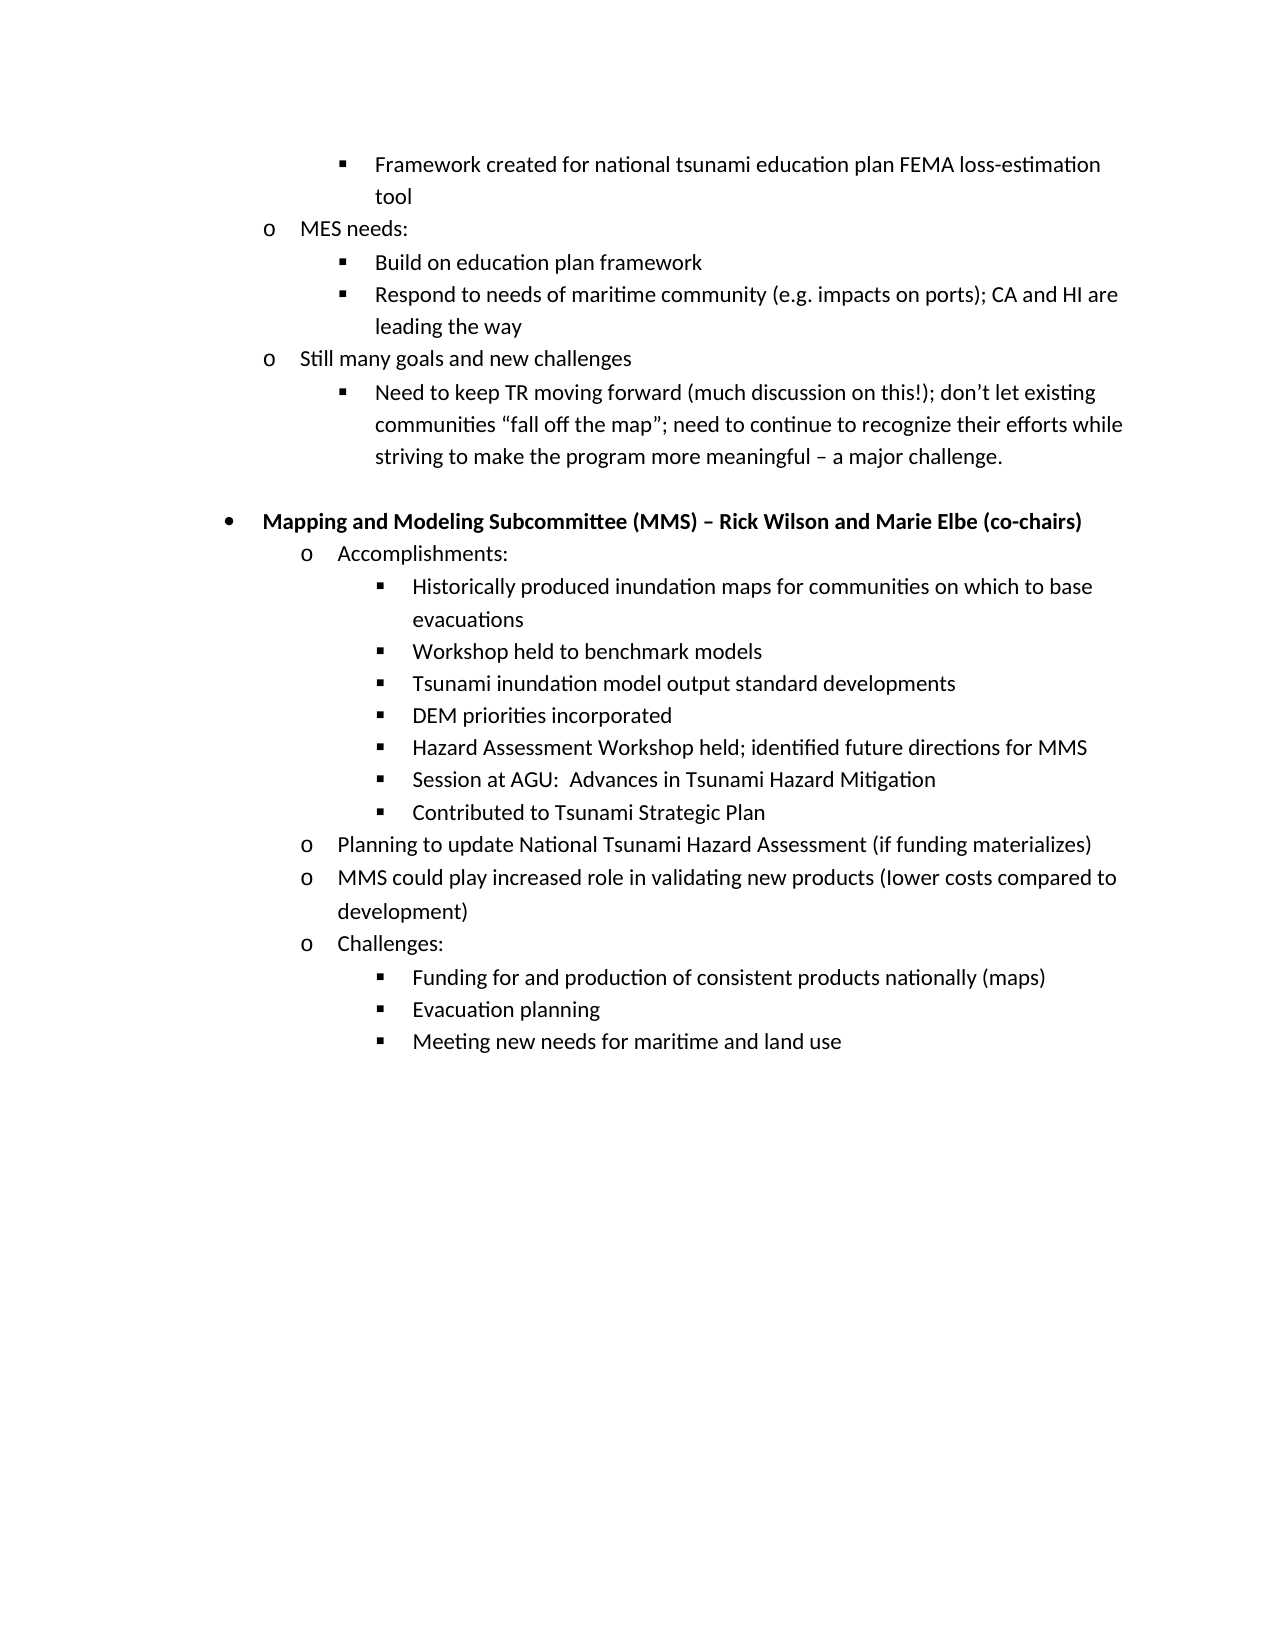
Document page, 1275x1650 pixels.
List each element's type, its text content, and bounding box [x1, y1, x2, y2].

list Respond to needs of maritime community (e.g. impacts on ports); CA and HI are leading the way [337, 280, 1125, 340]
list Planning to update National Tsunami Hazard Assessment (if funding materializes) [300, 830, 1125, 859]
list Framework created for national tsunami education plan FEMA loss-estimation tool [337, 150, 1125, 210]
list Historically produced inundation maps for communities on which to base evacuations [375, 572, 1125, 633]
list Evacuation planning [375, 995, 1125, 1023]
list Need to keep TR moving forward (much discussion on this!); don’t let existing communities “fall off the map”; need to continue to recognize their efforts while striving to make the program more meaningful – a major challenge. [337, 378, 1125, 470]
list Accomplishments: [300, 539, 1125, 568]
list Tsunami inundation model output standard developments [375, 669, 1125, 697]
list Still many goals and new challenges [262, 344, 1125, 374]
list Meeting new needs for maritime and land use [375, 1027, 1125, 1055]
list MES needs: [262, 214, 1125, 243]
list Hazard Assessment Workshop held; identified future directions for MMS [375, 733, 1125, 761]
list Contributed to Tsunami Strategic Plan [375, 798, 1125, 826]
list Build on education plan framework [337, 248, 1125, 276]
list DEM priorities incorporated [375, 701, 1125, 729]
list MMS could play increased role in validating new products (Iower costs compared to development) [300, 863, 1125, 925]
list Mapping and Modeling Subcommittee (MMS) – Rick Wilson and Marie Elbe (co-chairs) [225, 507, 1125, 535]
list Session at AGU: Advances in Tsunami Hazard Mitigation [375, 766, 1125, 794]
list Funding for and production of consistent products nationally (maps) [375, 963, 1125, 991]
list Workshop held to benchmark models [375, 637, 1125, 665]
list Challenges: [300, 929, 1125, 958]
